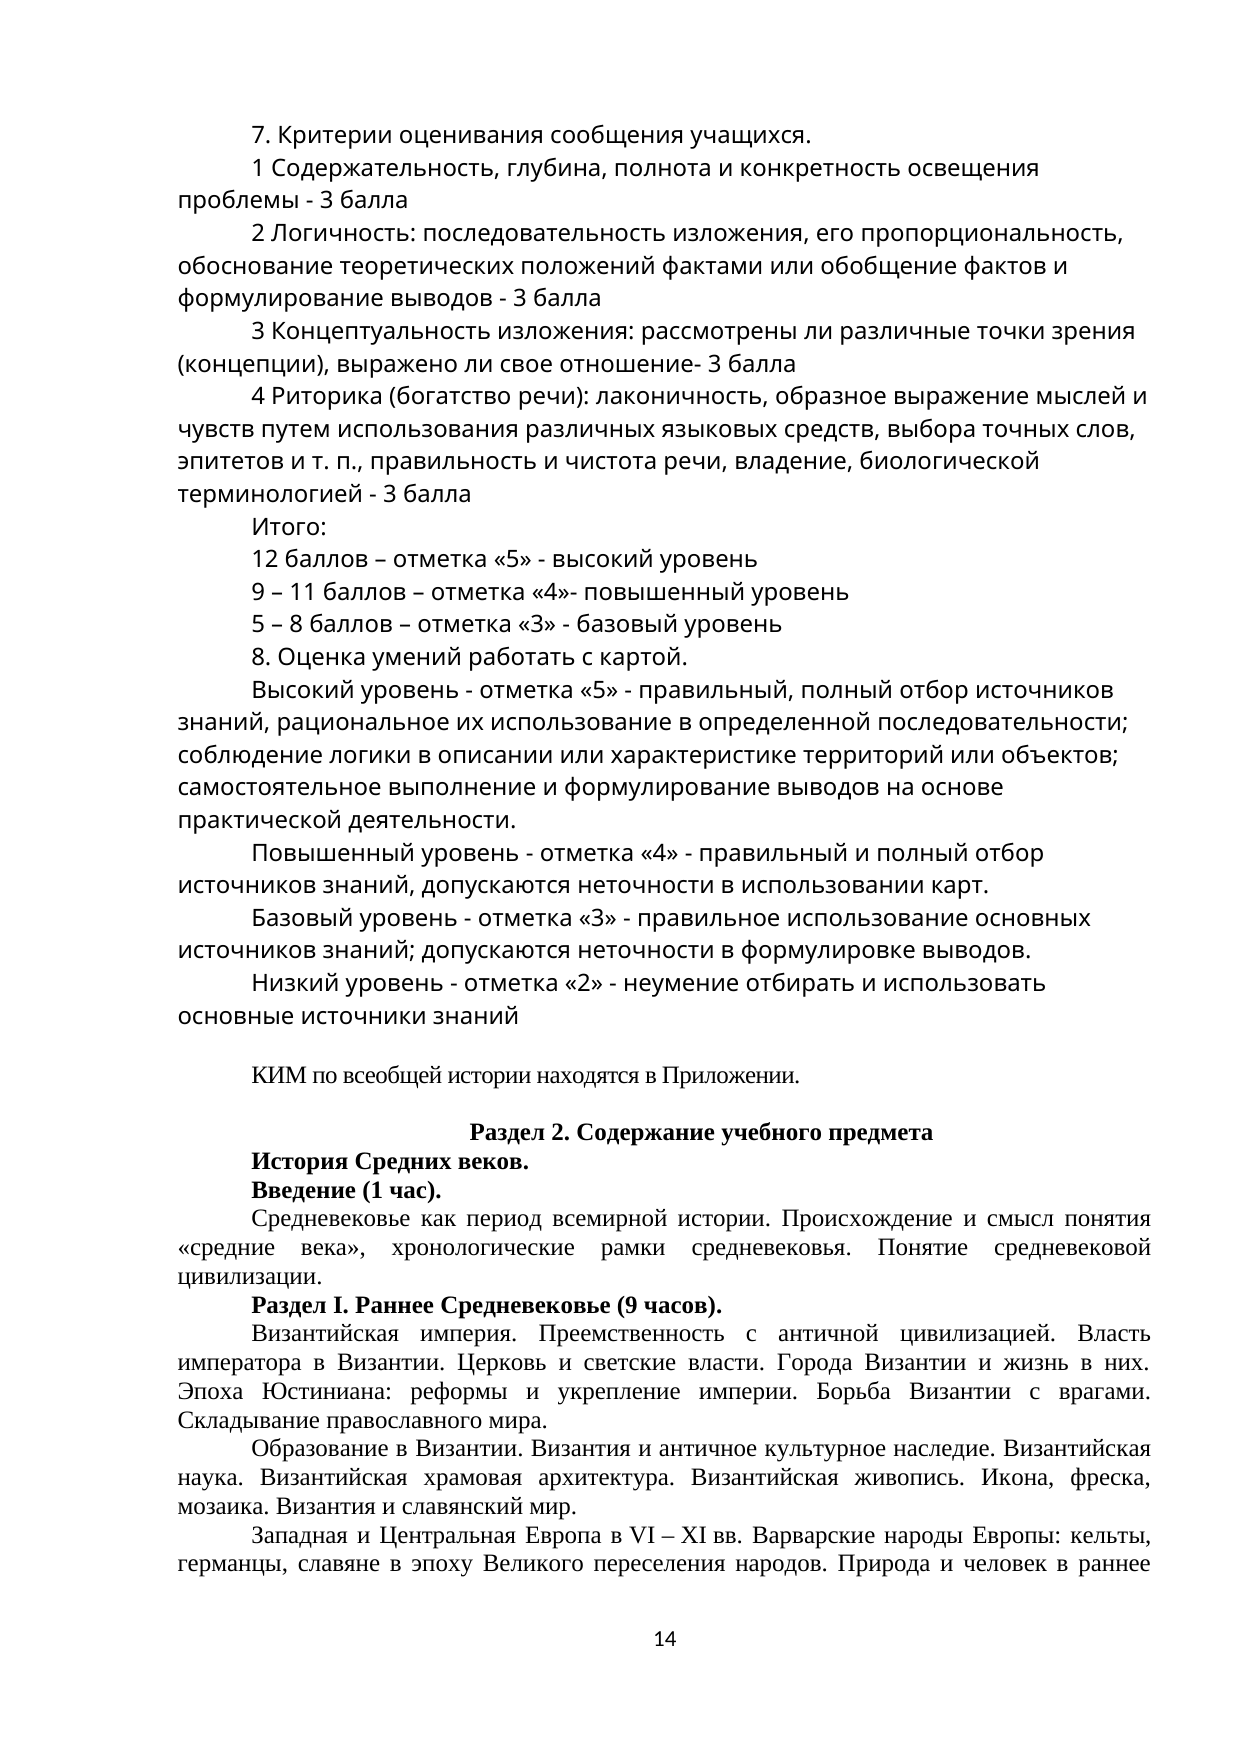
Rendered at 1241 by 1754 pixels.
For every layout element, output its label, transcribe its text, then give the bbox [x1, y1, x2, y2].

text Раздел I. Раннее Средневековье (9 часов). [177, 1290, 1152, 1318]
text 8. Оценка умений работать с картой. [177, 640, 1152, 672]
text 4 Риторика (богатство речи): лаконичность, образное выражение мыслей и чувств путем использования различных языковых средств, выбора точных слов, эпитетов и т. п., правильность и чистота речи, владение, биологической терминологией - 3 балла [177, 379, 1152, 509]
text 3 Концептуальность изложения: рассмотрены ли различные точки зрения (концепции), выражено ли свое отношение- 3 балла [177, 314, 1152, 379]
text Образование в Византии. Византия и античное культурное наследие. Византийская наука. Византийская храмовая архитектура. Византийская живопись. Икона, фреска, мозаика. Византия и славянский мир. [177, 1433, 1152, 1520]
text 7. Критерии оценивания сообщения учащихся. [177, 118, 1152, 151]
text Базовый уровень - отметка «3» - правильное использование основных источников знаний; допускаются неточности в формулировке выводов. [177, 901, 1152, 966]
text История Средних веков. [177, 1146, 1152, 1175]
text Итого: [177, 509, 1152, 542]
text 2 Логичность: последовательность изложения, его пропорциональность, обоснование теоретических положений фактами или обобщение фактов и формулирование выводов - 3 балла [177, 216, 1152, 314]
text Высокий уровень - отметка «5» - правильный, полный отбор источников знаний, рациональное их использование в определенной последовательности; соблюдение логики в описании или характеристике территорий или объектов; самостоятельное выполнение и формулирование выводов на основе практической деятельности. [177, 672, 1152, 835]
text Средневековье как период всемирной истории. Происхождение и смысл понятия «средние века», хронологические рамки средневековья. Понятие средневековой цивилизации. [177, 1203, 1152, 1290]
text 12 баллов – отметка «5» - высокий уровень [177, 542, 1152, 574]
text Введение (1 час). [177, 1175, 1152, 1203]
text 5 – 8 баллов – отметка «3» - базовый уровень [177, 607, 1152, 640]
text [177, 1520, 1152, 1577]
text 9 – 11 баллов – отметка «4»- повышенный уровень [177, 574, 1152, 607]
text Низкий уровень - отметка «2» - неумение отбирать и использовать основные источники знаний [177, 966, 1152, 1031]
text Раздел 2. Содержание учебного предмета [177, 1117, 1152, 1146]
text 1 Содержательность, глубина, полнота и конкретность освещения проблемы - 3 балла [177, 151, 1152, 216]
text КИМ по всеобщей истории находятся в Приложении. [177, 1060, 1152, 1088]
text Византийская империя. Преемственность с античной цивилизацией. Власть императора в Византии. Церковь и светские власти. Города Византии и жизнь в них. Эпоха Юстиниана: реформы и укрепление империи. Борьба Византии с врагами. Складывание православного мира. [177, 1318, 1152, 1433]
text Повышенный уровень - отметка «4» - правильный и полный отбор источников знаний, допускаются неточности в использовании карт. [177, 835, 1152, 901]
